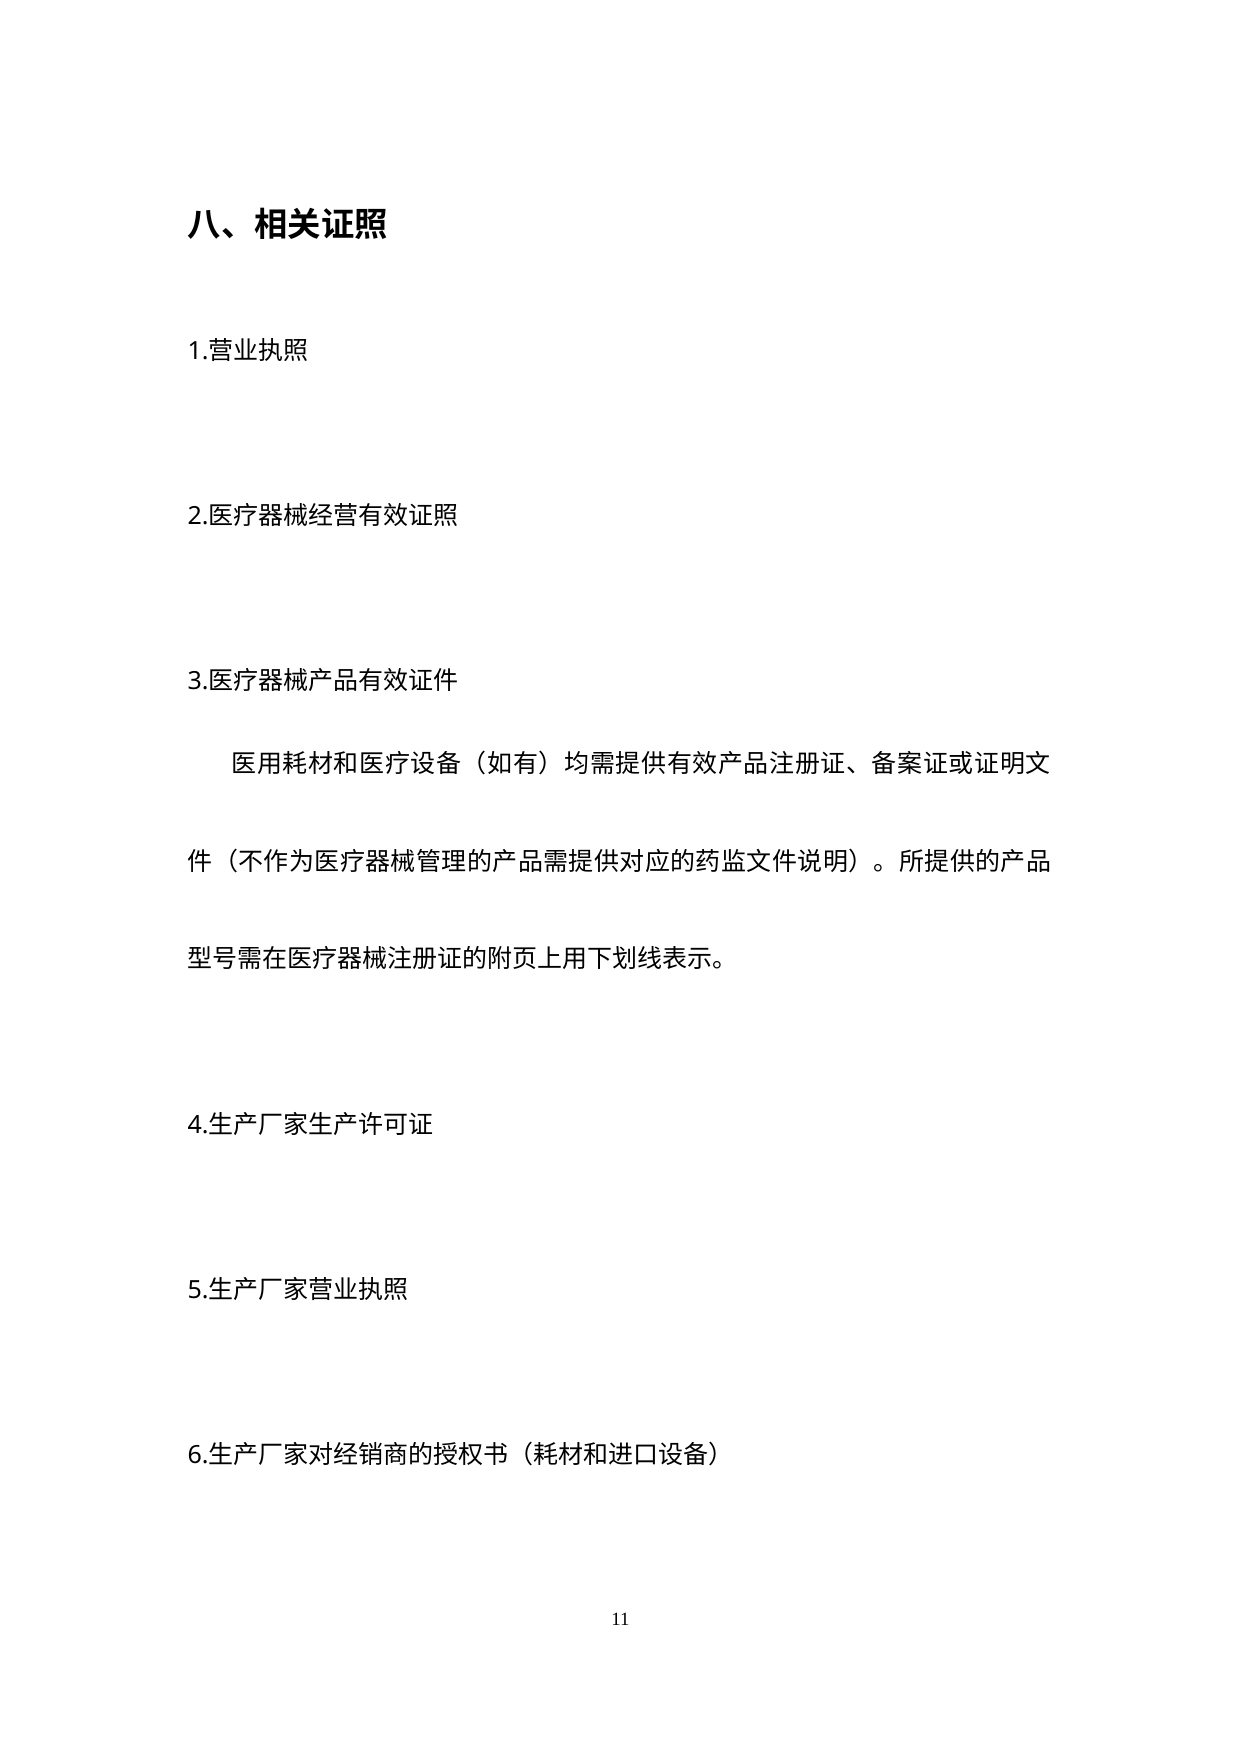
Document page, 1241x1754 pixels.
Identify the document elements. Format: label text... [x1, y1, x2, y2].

text 4.生产厂家生产许可证 [187, 1090, 1053, 1155]
text 2.医疗器械经营有效证照 [187, 481, 1053, 546]
text 3.医疗器械产品有效证件 [187, 646, 1053, 711]
subtitle 八、相关证照 [187, 189, 1053, 254]
text 5.生产厂家营业执照 [187, 1255, 1053, 1320]
text 6.生产厂家对经销商的授权书（耗材和进口设备） [187, 1420, 1053, 1485]
text 1.营业执照 [187, 316, 1053, 381]
text 医用耗材和医疗设备（如有）均需提供有效产品注册证、备案证或证明文件（不作为医疗器械管理的产品需提供对应的药监文件说明）。所提供的产品型号需在医疗器械注册证的附页上用下划线表示。 [187, 729, 1053, 989]
